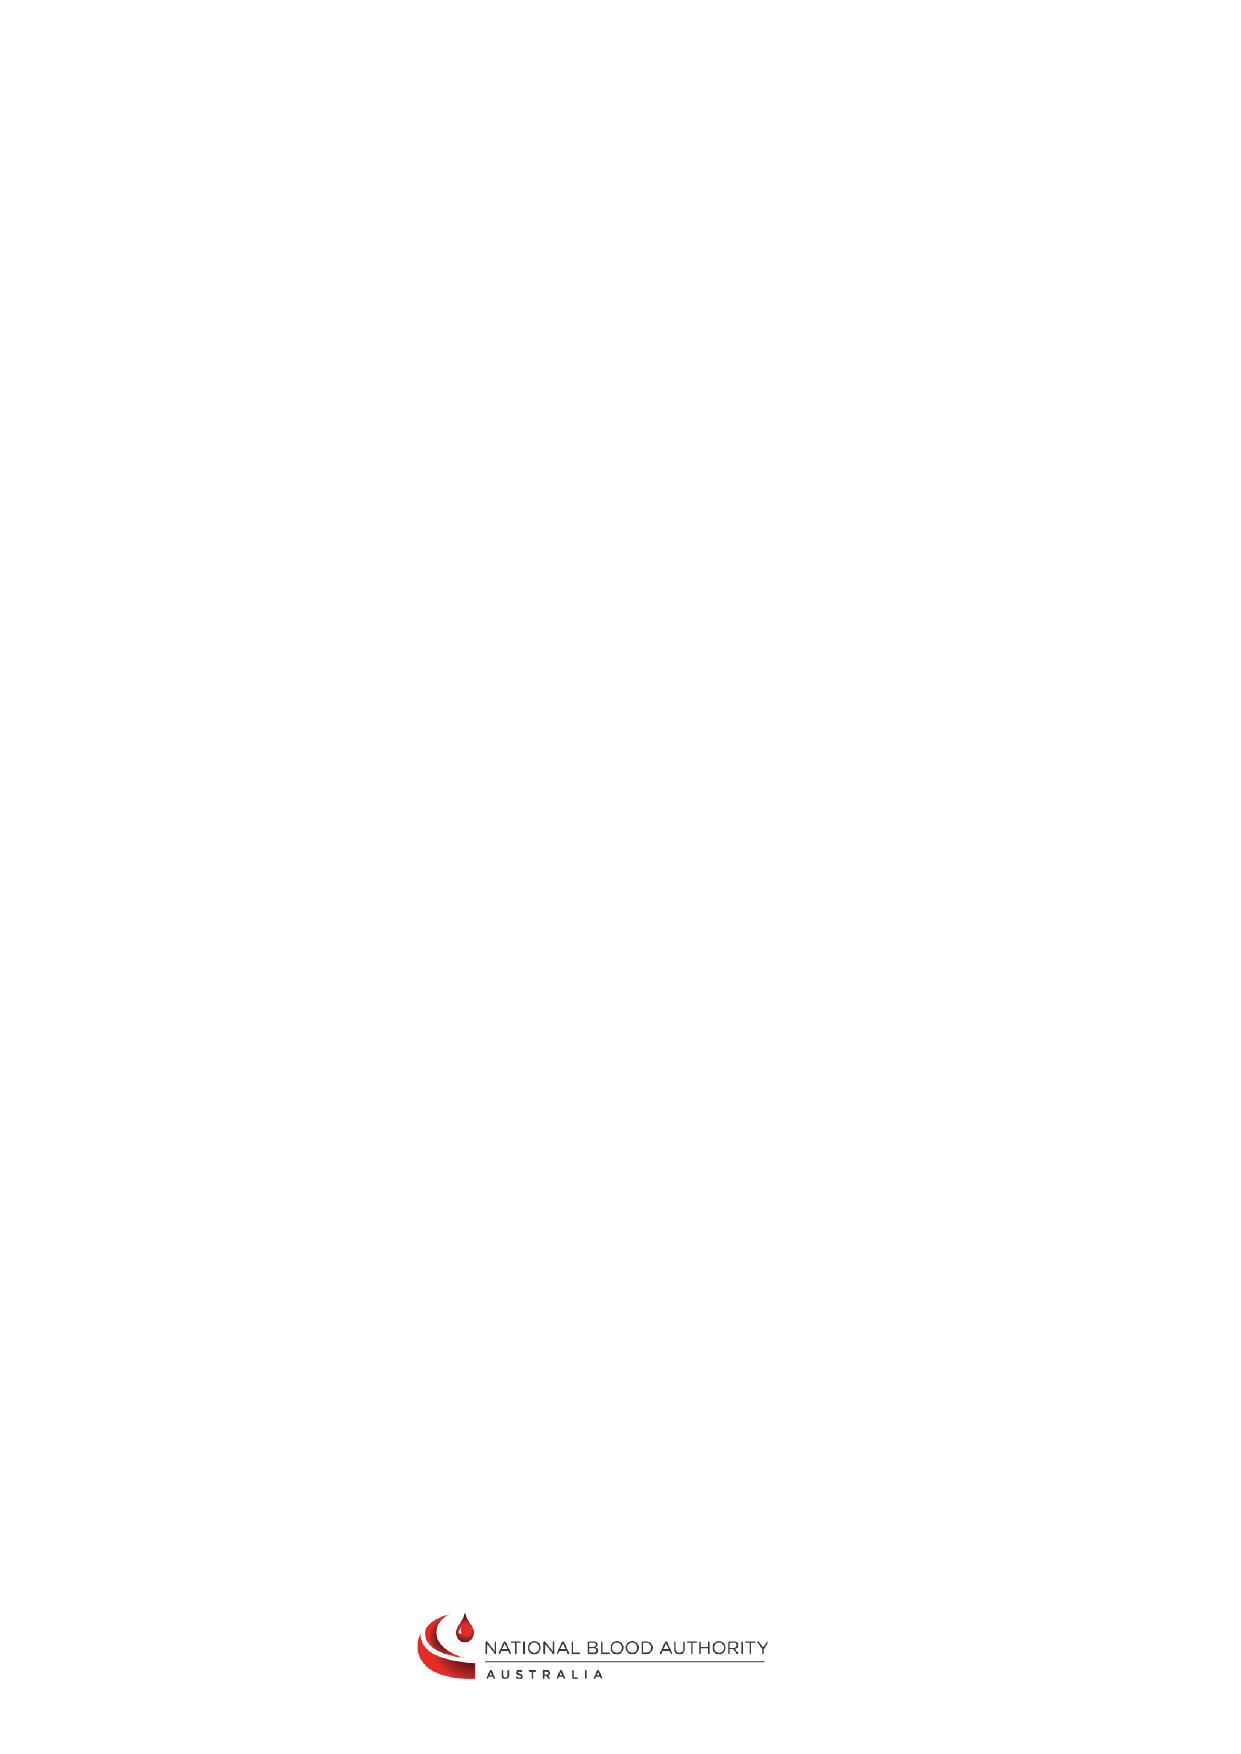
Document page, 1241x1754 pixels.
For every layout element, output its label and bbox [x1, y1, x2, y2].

picture [417, 1613, 768, 1679]
